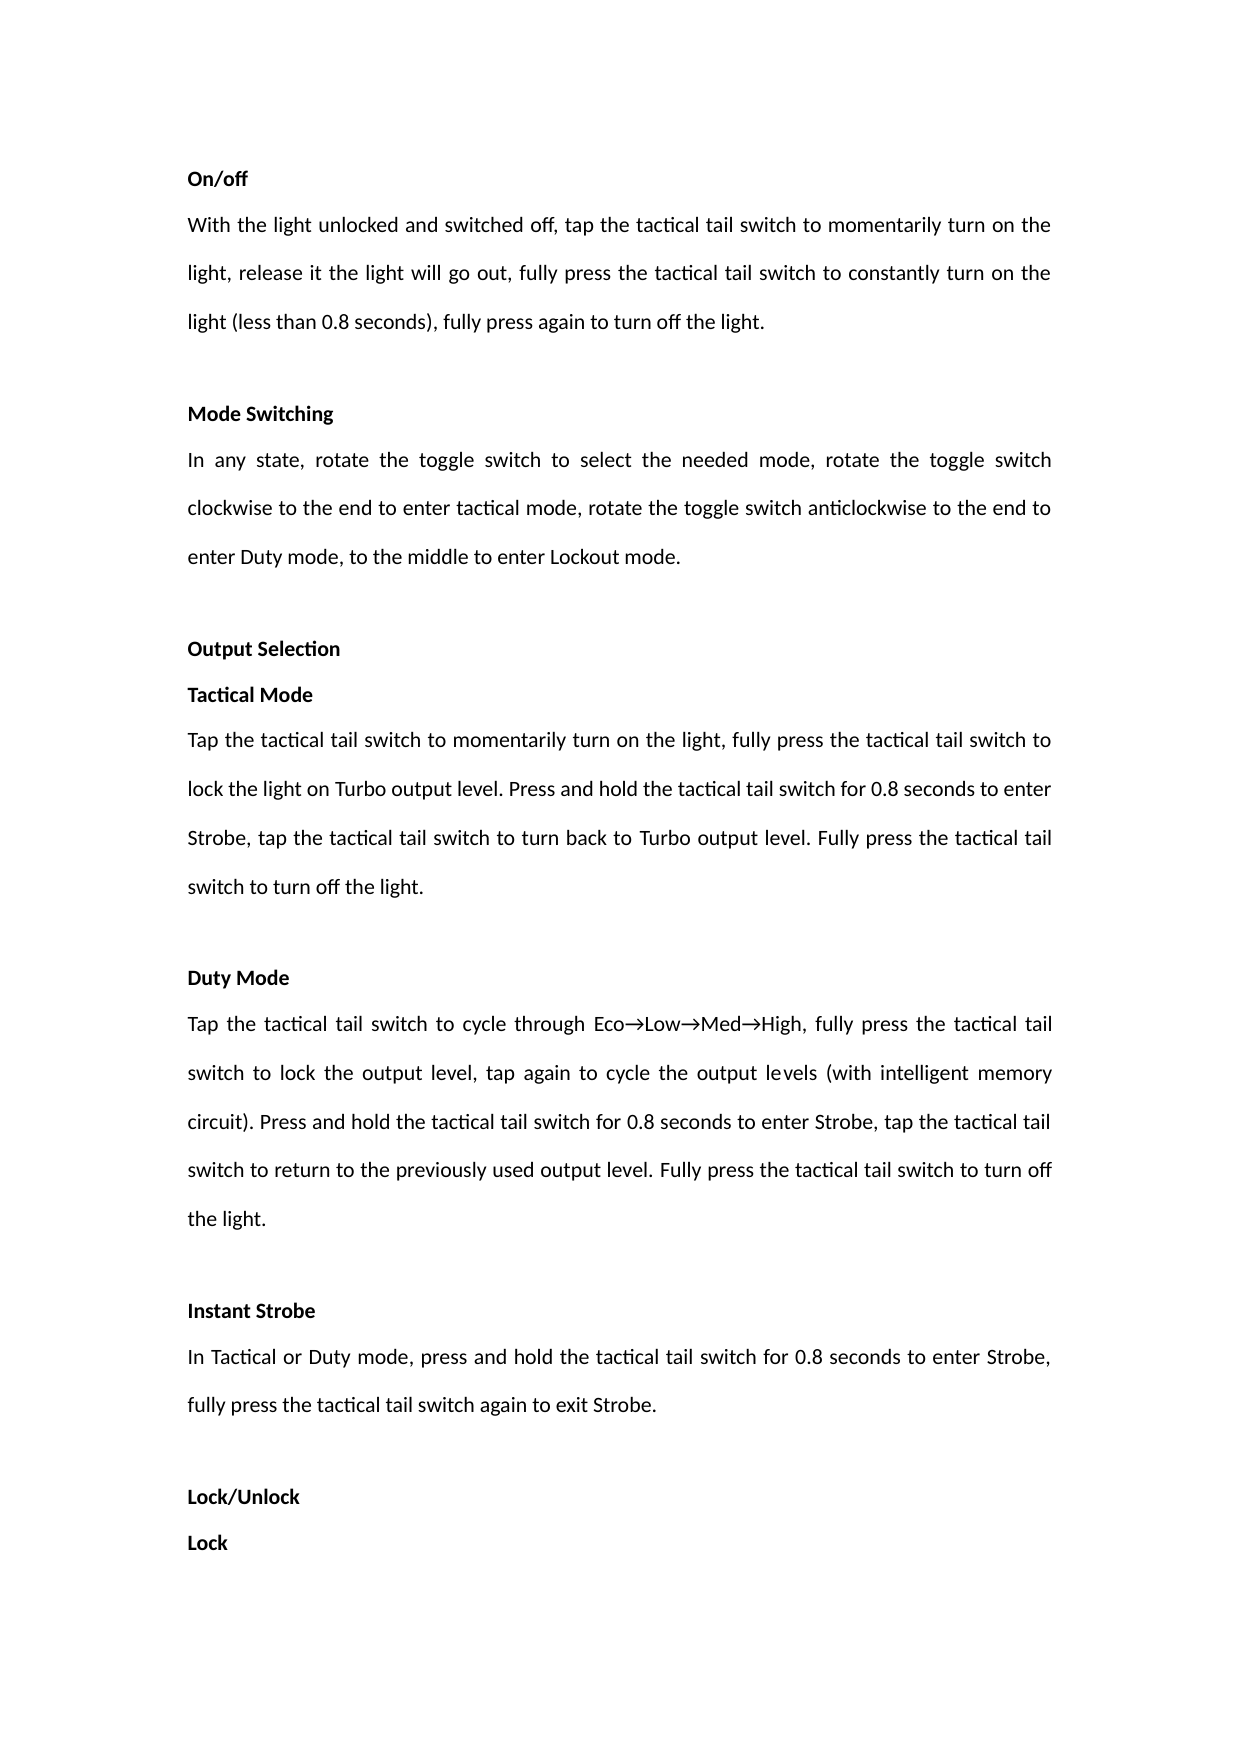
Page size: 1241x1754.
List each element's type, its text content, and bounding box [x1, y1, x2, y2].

text In any state, rotate the toggle switch to select the needed mode, rotate the toggle switch clockwise to the end to enter tactical mode, rotate the toggle switch anticlockwise to the end to enter Duty mode, to the middle to enter Lockout mode. [187, 443, 1053, 573]
text Instant Strobe [187, 1294, 1053, 1327]
text With the light unlocked and switched off, tap the tactical tail switch to momentarily turn on the light, release it the light will go out, fully press the tactical tail switch to constantly turn on the light (less than 0.8 seconds), fully press again to turn off the light. [187, 208, 1053, 338]
text Tap the tactical tail switch to cycle through Eco→Low→Med→High, fully press the tactical tail switch to lock the output level, tap again to cycle the output levels (with intelligent memory circuit). Press and hold the tactical tail switch for 0.8 seconds to enter Strobe, tap the tactical tail switch to return to the previously used output level. Fully press the tactical tail switch to turn off the light. [187, 1007, 1053, 1235]
text Tactical Mode [187, 678, 1053, 710]
text Tap the tactical tail switch to momentarily turn on the light, fully press the tactical tail switch to lock the light on Turbo output level. Press and hold the tactical tail switch for 0.8 seconds to enter Strobe, tap the tactical tail switch to turn back to Turbo output level. Fully press the tactical tail switch to turn off the light. [187, 724, 1053, 902]
text Mode Switching [187, 397, 1053, 429]
text In Tactical or Duty mode, press and hold the tactical tail switch for 0.8 seconds to enter Strobe, fully press the tactical tail switch again to exit Strobe. [187, 1340, 1053, 1421]
text Lock [187, 1526, 1053, 1559]
text Duty Mode [187, 962, 1053, 994]
text Output Selection [187, 632, 1053, 664]
text On/off [187, 162, 1053, 194]
text Lock/Unlock [187, 1480, 1053, 1513]
